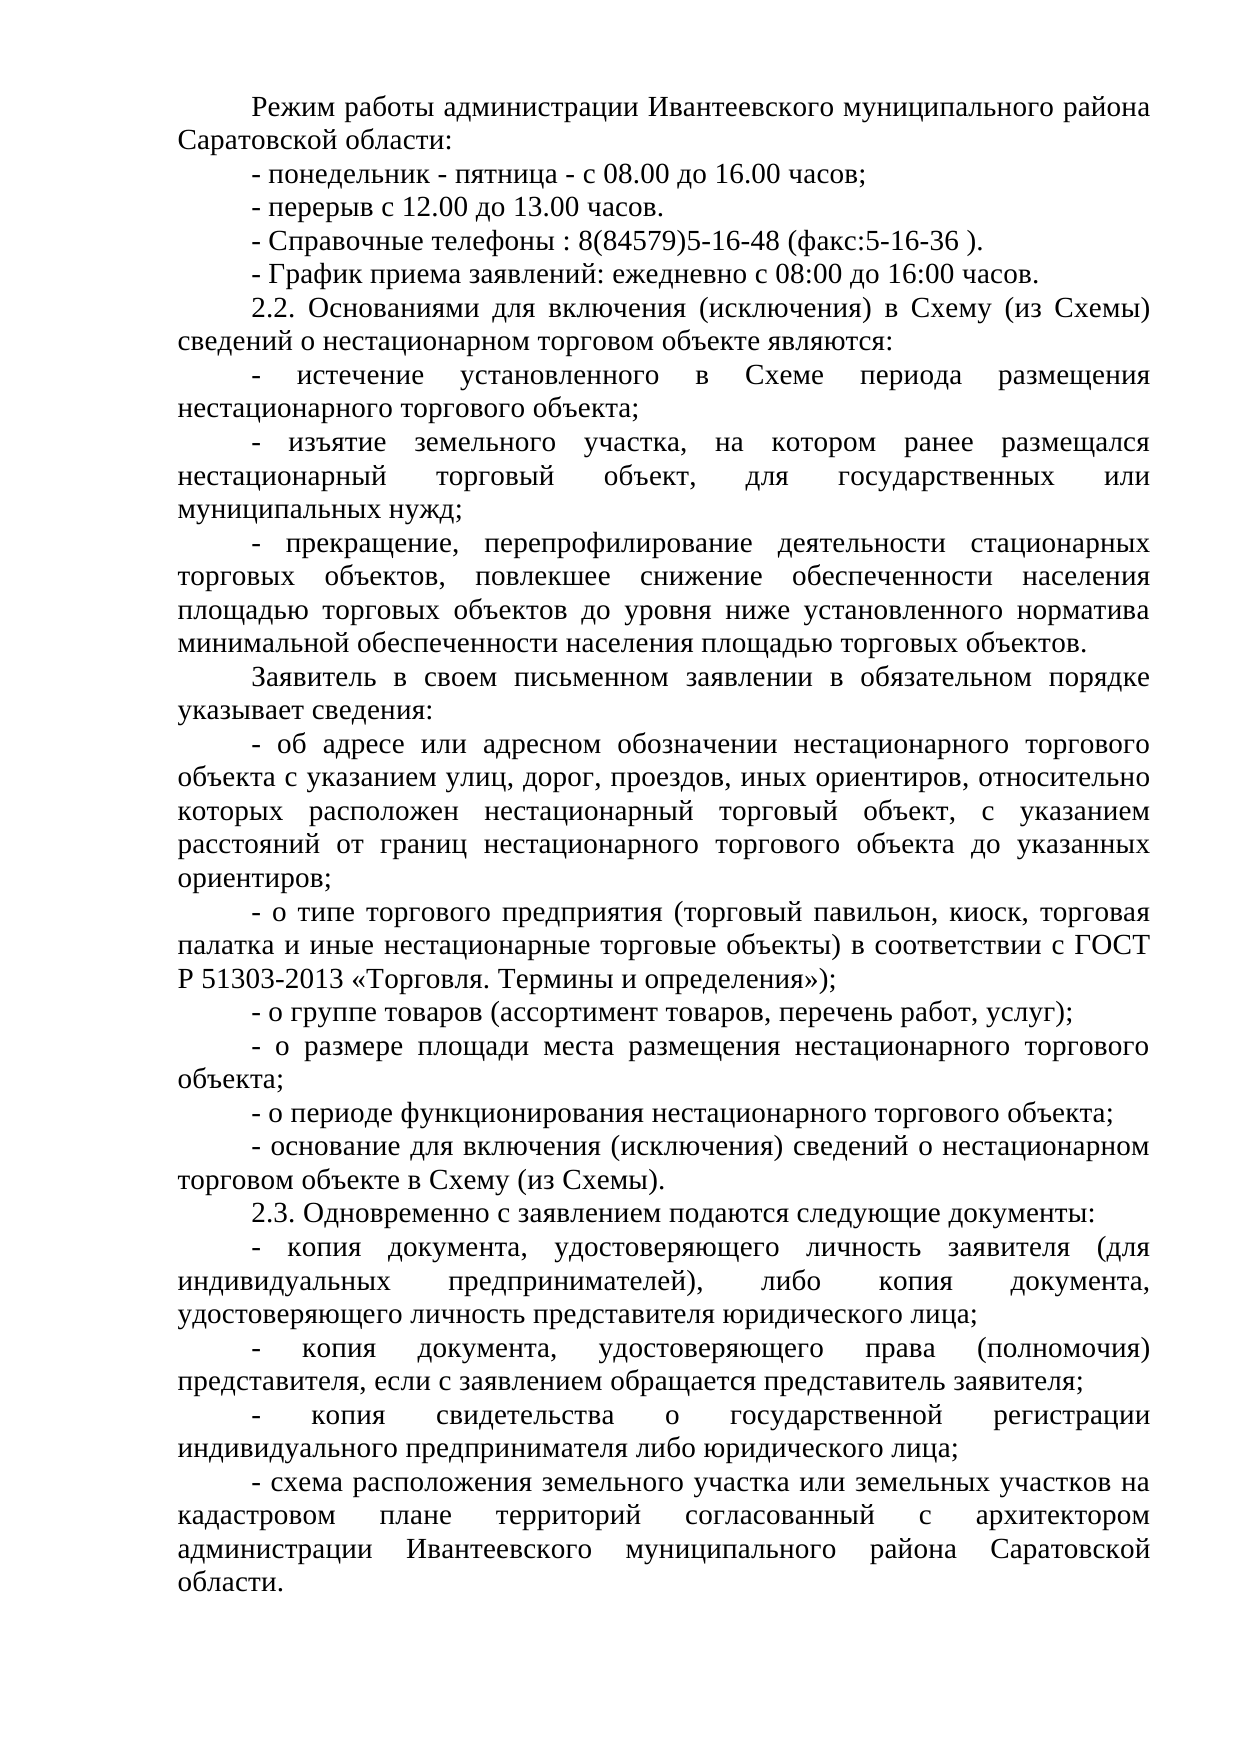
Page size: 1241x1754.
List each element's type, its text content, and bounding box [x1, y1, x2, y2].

text - о типе торгового предприятия (торговый павильон, киоск, торговая палатка и иные нестационарные торговые объекты) в соответствии с ГОСТ Р 51303-2013 «Торговля. Термины и определения»); [177, 894, 1152, 994]
text - об адресе или адресном обозначении нестационарного торгового объекта с указанием улиц, дорог, проездов, иных ориентиров, относительно которых расположен нестационарный торговый объект, с указанием расстояний от границ нестационарного торгового объекта до указанных ориентиров; [177, 726, 1152, 894]
text - схема расположения земельного участка или земельных участков на кадастровом плане территорий согласованный с архитектором администрации Ивантеевского муниципального района Саратовской области. [177, 1464, 1152, 1598]
text - Справочные телефоны : 8(84579)5-16-48 (факс:5-16-36 ). [177, 223, 1152, 256]
text - основание для включения (исключения) сведений о нестационарном торговом объекте в Схему (из Схемы). [177, 1128, 1152, 1196]
text - о размере площади места размещения нестационарного торгового объекта; [177, 1028, 1152, 1095]
text 2.3. Одновременно с заявлением подаются следующие документы: [177, 1196, 1152, 1229]
text - копия документа, удостоверяющего права (полномочия) представителя, если с заявлением обращается представитель заявителя; [177, 1330, 1152, 1397]
text - копия документа, удостоверяющего личность заявителя (для индивидуальных предпринимателей), либо копия документа, удостоверяющего личность представителя юридического лица; [177, 1229, 1152, 1330]
text - о группе товаров (ассортимент товаров, перечень работ, услуг); [177, 994, 1152, 1028]
text Режим работы администрации Ивантеевского муниципального района Саратовской области: [177, 89, 1152, 156]
text 2.2. Основаниями для включения (исключения) в Схему (из Схемы) сведений о нестационарном торговом объекте являются: [177, 290, 1152, 357]
text - копия свидетельства о государственной регистрации индивидуального предпринимателя либо юридического лица; [177, 1397, 1152, 1464]
text - прекращение, перепрофилирование деятельности стационарных торговых объектов, повлекшее снижение обеспеченности населения площадью торговых объектов до уровня ниже установленного норматива минимальной обеспеченности населения площадью торговых объектов. [177, 525, 1152, 659]
text - перерыв с 12.00 до 13.00 часов. [177, 189, 1152, 223]
text - изъятие земельного участка, на котором ранее размещался нестационарный торговый объект, для государственных или муниципальных нужд; [177, 424, 1152, 525]
text - о периоде функционирования нестационарного торгового объекта; [177, 1095, 1152, 1128]
text Заявитель в своем письменном заявлении в обязательном порядке указывает сведения: [177, 659, 1152, 726]
text - График приема заявлений: ежедневно с 08:00 до 16:00 часов. [177, 256, 1152, 290]
text - понедельник - пятница - с 08.00 до 16.00 часов; [177, 156, 1152, 189]
text - истечение установленного в Схеме периода размещения нестационарного торгового объекта; [177, 357, 1152, 424]
